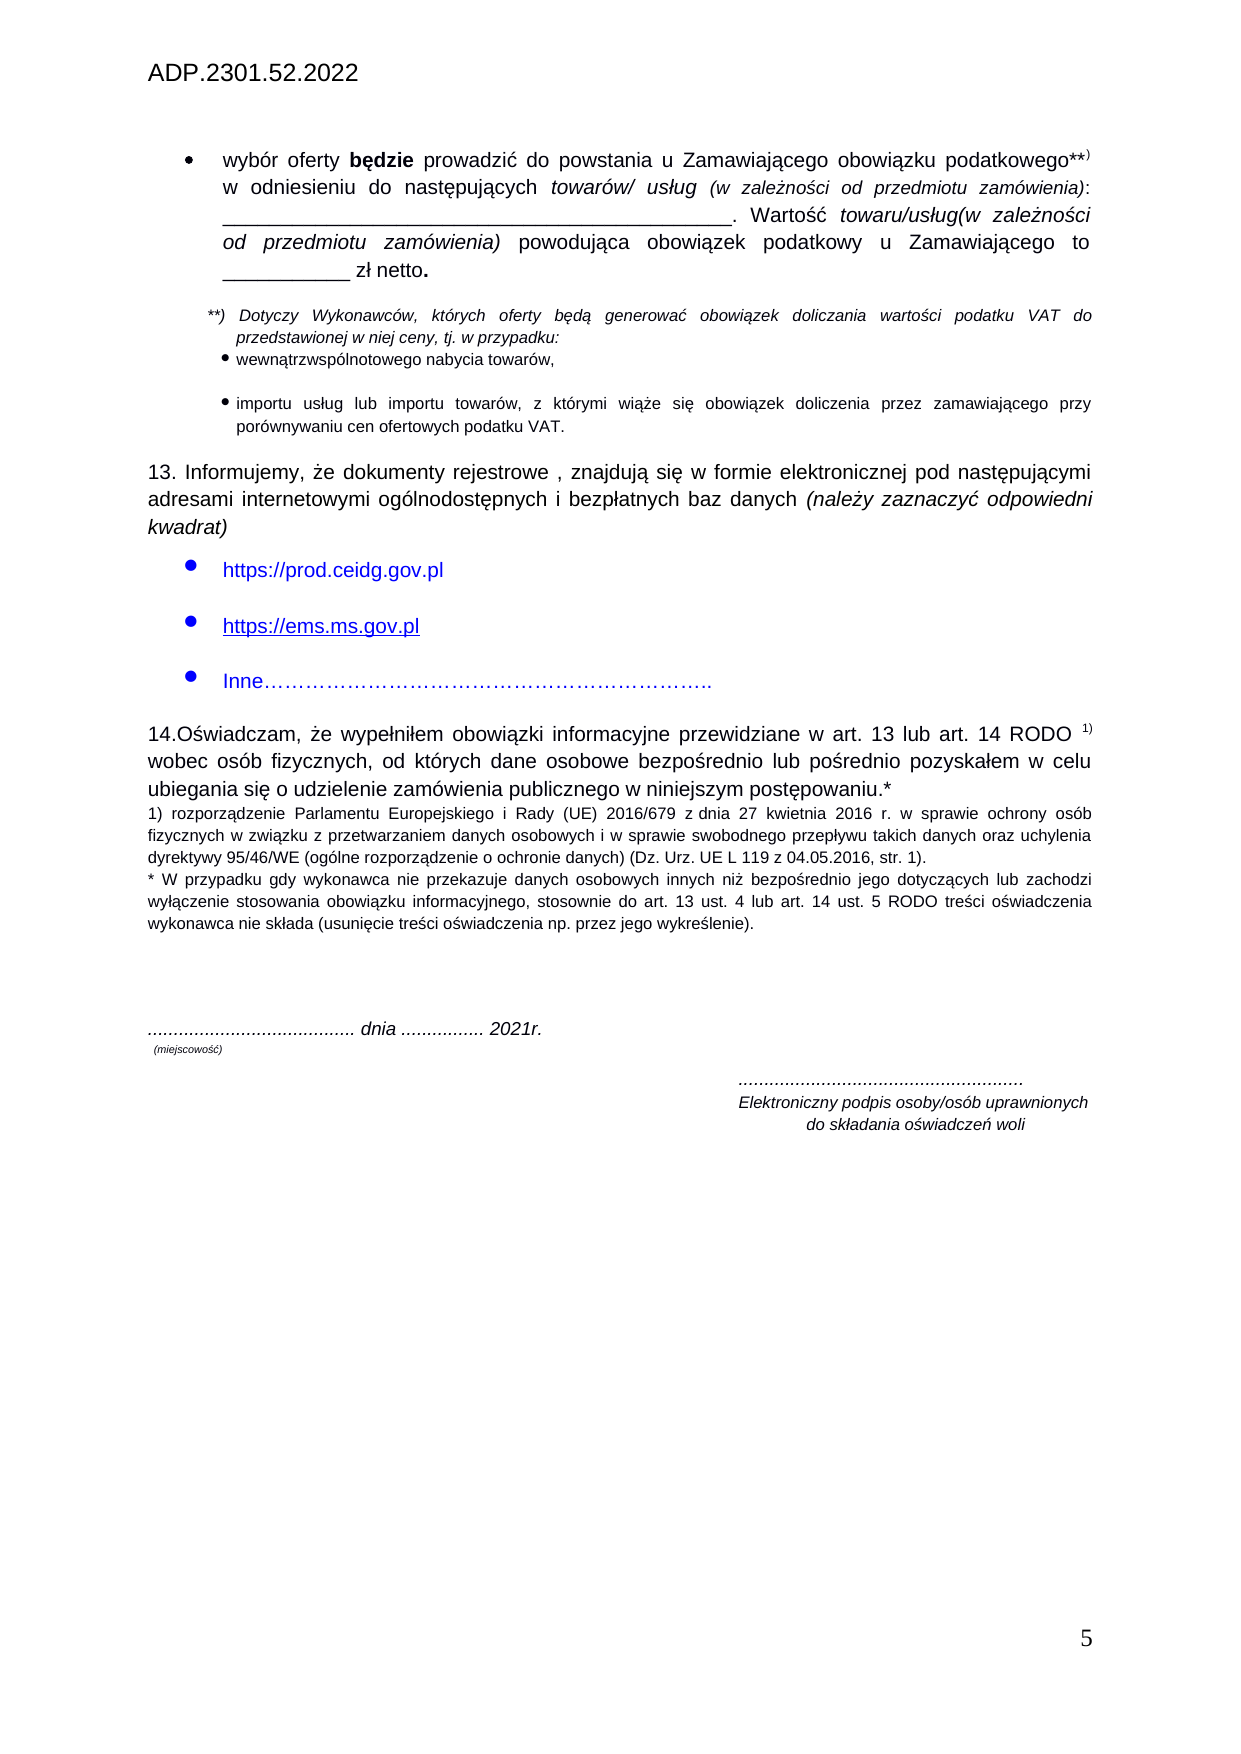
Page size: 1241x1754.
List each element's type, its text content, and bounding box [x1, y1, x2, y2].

list wewnątrzwspólnotowego nabycia towarów, [222, 350, 1093, 370]
text * W przypadku gdy wykonawca nie przekazuje danych osobowych innych niż bezpośrednio jego dotyczących lub zachodzi wyłączenie stosowania obowiązku informacyjnego, stosownie do art. 13 ust. 4 lub art. 14 ust. 5 RODO treści oświadczenia wykonawca nie składa (usunięcie treści oświadczenia np. przez jego wykreślenie). [148, 870, 1093, 933]
text 14.Oświadczam, że wypełniłem obowiązki informacyjne przewidziane w art. 13 lub art. 14 RODO 1) wobec osób fizycznych, od których dane osobowe bezpośrednio lub pośrednio pozyskałem w celu ubiegania się o udzielenie zamówienia publicznego w niniejszym postępowaniu.* [148, 721, 1093, 800]
text ....................................................... [738, 1068, 1093, 1089]
text Elektroniczny podpis osoby/osób uprawnionych [738, 1093, 1093, 1112]
list importu usług lub importu towarów, z którymi wiąże się obowiązek doliczenia przez zamawiającego przy porównywaniu cen ofertowych podatku VAT. [222, 394, 1093, 436]
text 1) rozporządzenie Parlamentu Europejskiego i Rady (UE) 2016/679 z dnia 27 kwietnia 2016 r. w sprawie ochrony osób fizycznych w związku z przetwarzaniem danych osobowych i w sprawie swobodnego przepływu takich danych oraz uchylenia dyrektywy 95/46/WE (ogólne rozporządzenie o ochronie danych) (Dz. Urz. UE L 119 z 04.05.2016, str. 1). [148, 804, 1093, 867]
list https://ems.ms.gov.pl [185, 610, 1093, 641]
list Inne……………………………………………………….. [185, 666, 1093, 696]
list https://prod.ceidg.gov.pl [185, 554, 1093, 585]
text (miejscowość) [148, 1043, 1093, 1064]
text **) Dotyczy Wykonawców, których oferty będą generować obowiązek doliczania wartości podatku VAT do przedstawionej w niej ceny, tj. w przypadku: [207, 306, 1093, 347]
text 13. Informujemy, że dokumenty rejestrowe , znajdują się w formie elektronicznej pod następującymi adresami internetowymi ogólnodostępnych i bezpłatnych baz danych (należy zaznaczyć odpowiedni kwadrat) [148, 459, 1093, 538]
text do składania oświadczeń woli [738, 1114, 1093, 1134]
list wybór oferty będzie prowadzić do powstania u Zamawiającego obowiązku podatkowego**) w odniesieniu do następujących towarów/ usług (w zależności od przedmiotu zamówienia): ____________________________________________. Wartość towaru/usług(w zależności od przedmiotu zamówienia) powodująca obowiązek podatkowy u Zamawiającego to ___________ zł netto. [185, 148, 1090, 282]
text ........................................ dnia ................ 2021r. [148, 1018, 1093, 1040]
